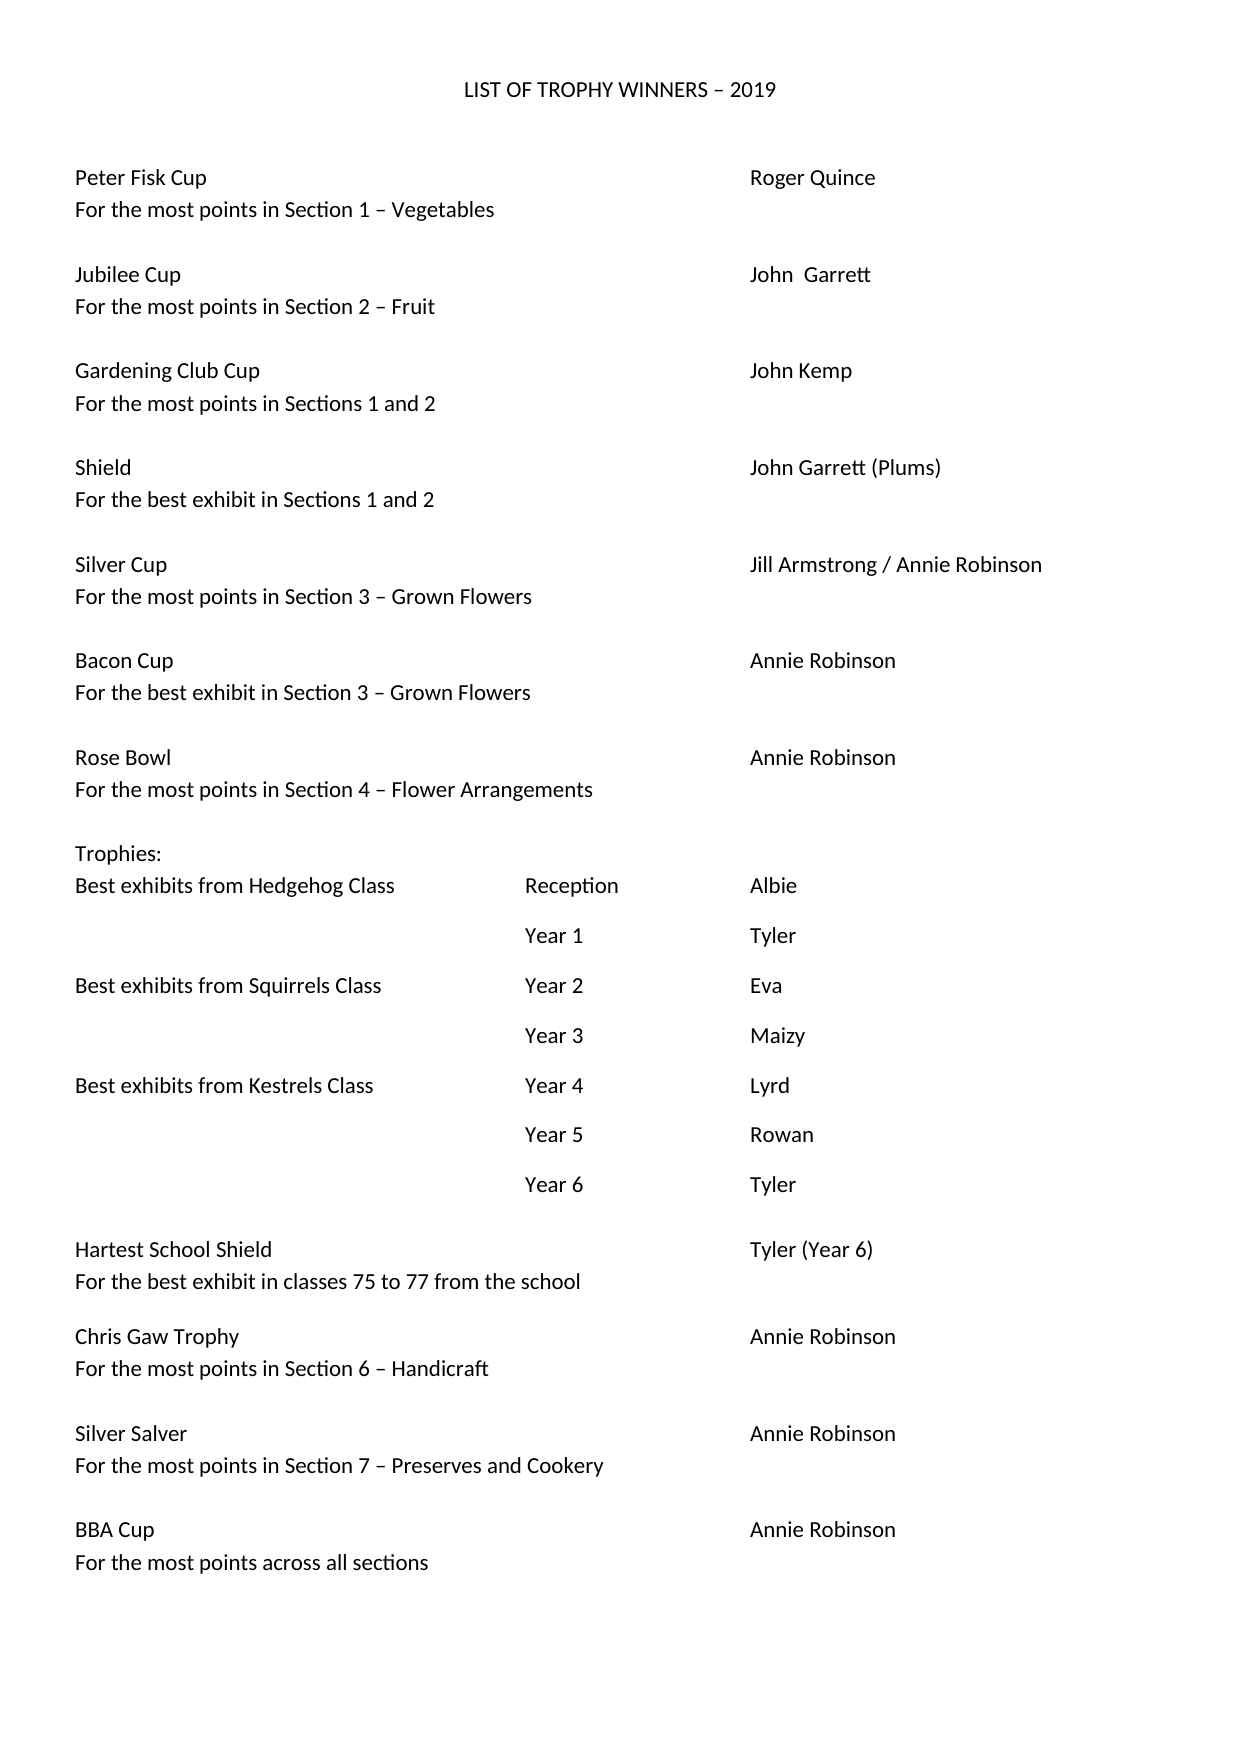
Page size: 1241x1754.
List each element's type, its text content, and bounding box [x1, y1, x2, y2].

text Gardening Club Cup John Kemp [75, 357, 1165, 384]
text Best exhibits from Hedgehog Class Reception Albie [75, 872, 1165, 899]
text Year 6 Tyler [75, 1170, 1165, 1198]
text For the most points in Section 7 – Preserves and Cookery [75, 1451, 1165, 1479]
text For the best exhibit in classes 75 to 77 from the school [75, 1267, 1165, 1295]
text For the most points in Section 6 – Handicraft [75, 1354, 1165, 1383]
text For the most points across all sections [75, 1548, 1165, 1576]
text Trophies: [75, 839, 1165, 867]
text BBA Cup Annie Robinson [75, 1516, 1165, 1543]
text Shield John Garrett (Plums) [75, 453, 1165, 481]
text Jubilee Cup John Garrett [75, 260, 1165, 288]
text For the best exhibit in Section 3 – Grown Flowers [75, 678, 1165, 706]
text For the most points in Section 3 – Grown Flowers [75, 582, 1165, 610]
text Best exhibits from Squirrels Class Year 2 Eva [75, 971, 1165, 999]
text Year 3 Maizy [75, 1021, 1165, 1049]
text For the most points in Section 4 – Flower Arrangements [75, 775, 1165, 803]
text Peter Fisk Cup Roger Quince [75, 163, 1165, 191]
text Chris Gaw Trophy Annie Robinson [75, 1322, 1165, 1350]
text For the most points in Sections 1 and 2 [75, 389, 1165, 417]
text Year 1 Tyler [75, 921, 1165, 949]
text Bacon Cup Annie Robinson [75, 646, 1165, 674]
text For the best exhibit in Sections 1 and 2 [75, 485, 1165, 513]
text Rose Bowl Annie Robinson [75, 743, 1165, 771]
text Hartest School Shield Tyler (Year 6) [75, 1235, 1165, 1263]
text For the most points in Section 1 – Vegetables [75, 196, 1165, 224]
text For the most points in Section 2 – Fruit [75, 292, 1165, 320]
text Silver Cup Jill Armstrong / Annie Robinson [75, 550, 1165, 578]
text Silver Salver Annie Robinson [75, 1419, 1165, 1447]
text Year 5 Rowan [75, 1121, 1165, 1148]
text Best exhibits from Kestrels Class Year 4 Lyrd [75, 1071, 1165, 1099]
text LIST OF TROPHY WINNERS – 2019 [75, 75, 1165, 103]
